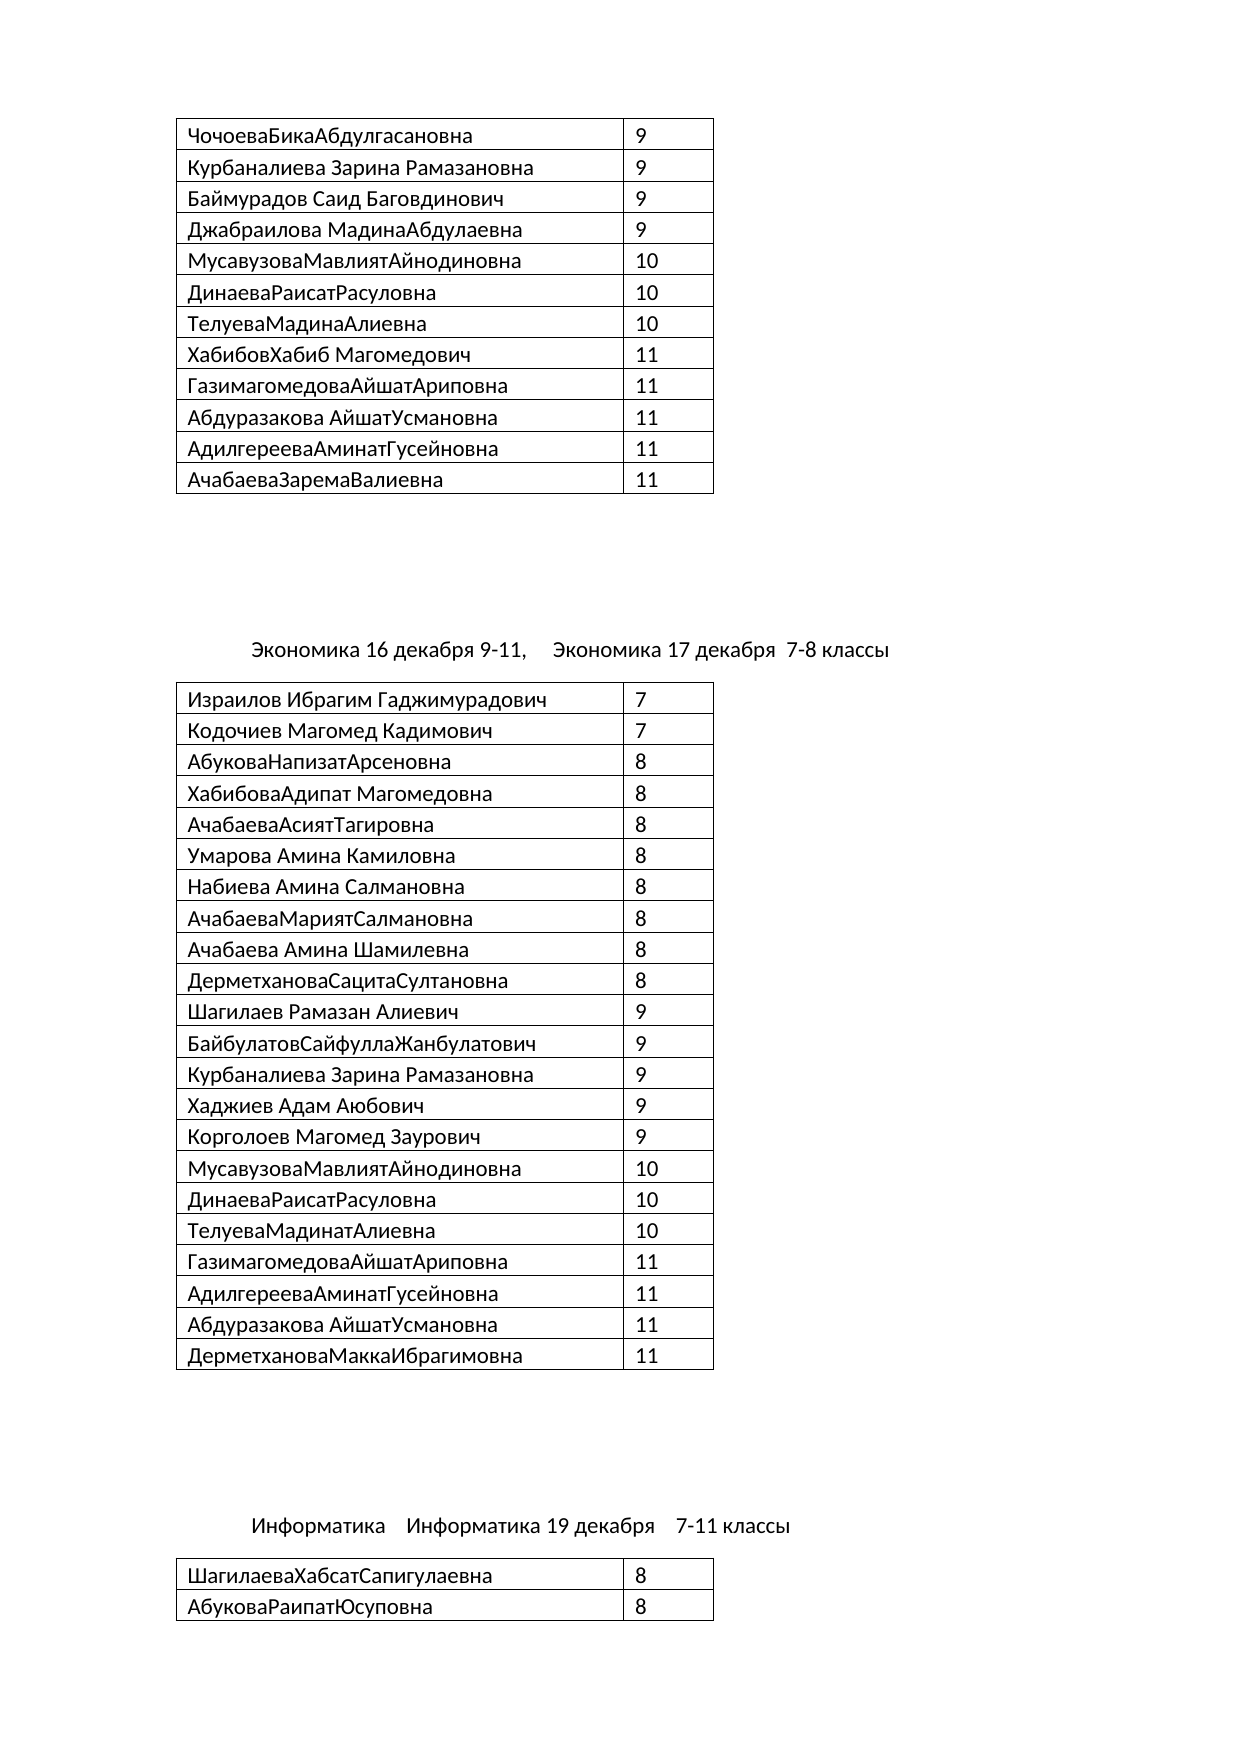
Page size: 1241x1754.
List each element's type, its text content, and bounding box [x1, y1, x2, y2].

table_cell Джабраилова МадинаАбдулаевна [177, 213, 623, 243]
table_cell 8 [624, 901, 713, 932]
table_cell МусавузоваМавлиятАйнодиновна [177, 244, 623, 274]
table_cell 11 [624, 338, 713, 368]
table_cell АчабаеваЗаремаВалиевна [177, 463, 623, 493]
table_cell ДинаеваРаисатРасуловна [177, 275, 623, 306]
table_cell ДинаеваРаисатРасуловна [177, 1183, 623, 1213]
table_cell 9 [624, 995, 713, 1025]
table_cell ДерметхановаМаккаИбрагимовна [177, 1339, 623, 1369]
table_cell 9 [624, 182, 713, 212]
table_cell ГазимагомедоваАйшатАриповна [177, 1245, 623, 1275]
table_cell 9 [624, 1026, 713, 1057]
table_cell Шагилаев Рамазан Алиевич [177, 995, 623, 1025]
table_cell 11 [624, 369, 713, 399]
table_cell БайбулатовСайфуллаЖанбулатович [177, 1026, 623, 1057]
table_cell 8 [624, 933, 713, 963]
table_cell 8 [624, 870, 713, 900]
table_cell АбуковаНапизатАрсеновна [177, 745, 623, 775]
table_cell 11 [624, 463, 713, 493]
table_cell МусавузоваМавлиятАйнодиновна [177, 1151, 623, 1182]
table_cell 10 [624, 307, 713, 337]
table_cell 8 [624, 1590, 713, 1620]
table_cell Абдуразакова АйшатУсмановна [177, 400, 623, 431]
table_cell АчабаеваМариятСалмановна [177, 901, 623, 932]
table_cell Умарова Амина Камиловна [177, 839, 623, 869]
table_cell 9 [624, 1058, 713, 1088]
table_cell 10 [624, 1151, 713, 1182]
table_cell 10 [624, 275, 713, 306]
table_cell Абдуразакова АйшатУсмановна [177, 1308, 623, 1338]
table_cell Ачабаева Амина Шамилевна [177, 933, 623, 963]
table_cell Курбаналиева Зарина Рамазановна [177, 150, 623, 181]
table_cell АбуковаРаипатЮсуповна [177, 1590, 623, 1620]
table_header Израилов Ибрагим Гаджимурадович [177, 683, 623, 713]
table_header 8 [624, 1559, 713, 1589]
table_cell ЧочоеваБикаАбдулгасановна [177, 119, 623, 149]
table_cell 8 [624, 839, 713, 869]
table_cell АдилгерееваАминатГусейновна [177, 432, 623, 462]
table_cell 9 [624, 119, 713, 149]
table_cell 11 [624, 432, 713, 462]
table_cell АдилгерееваАминатГусейновна [177, 1276, 623, 1307]
table_cell Набиева Амина Салмановна [177, 870, 623, 900]
table_cell 10 [624, 1183, 713, 1213]
table_cell 11 [624, 1245, 713, 1275]
table_cell 8 [624, 808, 713, 838]
table_cell 8 [624, 745, 713, 775]
table_cell ГазимагомедоваАйшатАриповна [177, 369, 623, 399]
table_cell 9 [624, 1089, 713, 1119]
table_cell АчабаеваАсиятТагировна [177, 808, 623, 838]
table_cell 10 [624, 1214, 713, 1244]
table_cell 9 [624, 150, 713, 181]
table_cell Хаджиев Адам Аюбович [177, 1089, 623, 1119]
table_cell 8 [624, 776, 713, 807]
table_cell ТелуеваМадинатАлиевна [177, 1214, 623, 1244]
table_cell Кодочиев Магомед Кадимович [177, 714, 623, 744]
table_cell ДерметхановаСацитаСултановна [177, 964, 623, 994]
text Информатика Информатика 19 декабря 7-11 классы [177, 1511, 1152, 1539]
table_cell ТелуеваМадинаАлиевна [177, 307, 623, 337]
table_cell 8 [624, 964, 713, 994]
table_cell Курбаналиева Зарина Рамазановна [177, 1058, 623, 1088]
table_cell 11 [624, 1339, 713, 1369]
table_cell 11 [624, 1308, 713, 1338]
table_cell ХабибовХабиб Магомедович [177, 338, 623, 368]
table_header ШагилаеваХабсатСапигулаевна [177, 1559, 623, 1589]
table_cell 11 [624, 400, 713, 431]
table_header 7 [624, 683, 713, 713]
table_cell 7 [624, 714, 713, 744]
table_cell ХабибоваАдипат Магомедовна [177, 776, 623, 807]
table_cell Баймурадов Саид Баговдинович [177, 182, 623, 212]
table_cell 9 [624, 213, 713, 243]
table_cell Корголоев Магомед Заурович [177, 1120, 623, 1150]
text Экономика 16 декабря 9-11, Экономика 17 декабря 7-8 классы [177, 635, 1152, 663]
table_cell 9 [624, 1120, 713, 1150]
table_cell 10 [624, 244, 713, 274]
table_cell 11 [624, 1276, 713, 1307]
